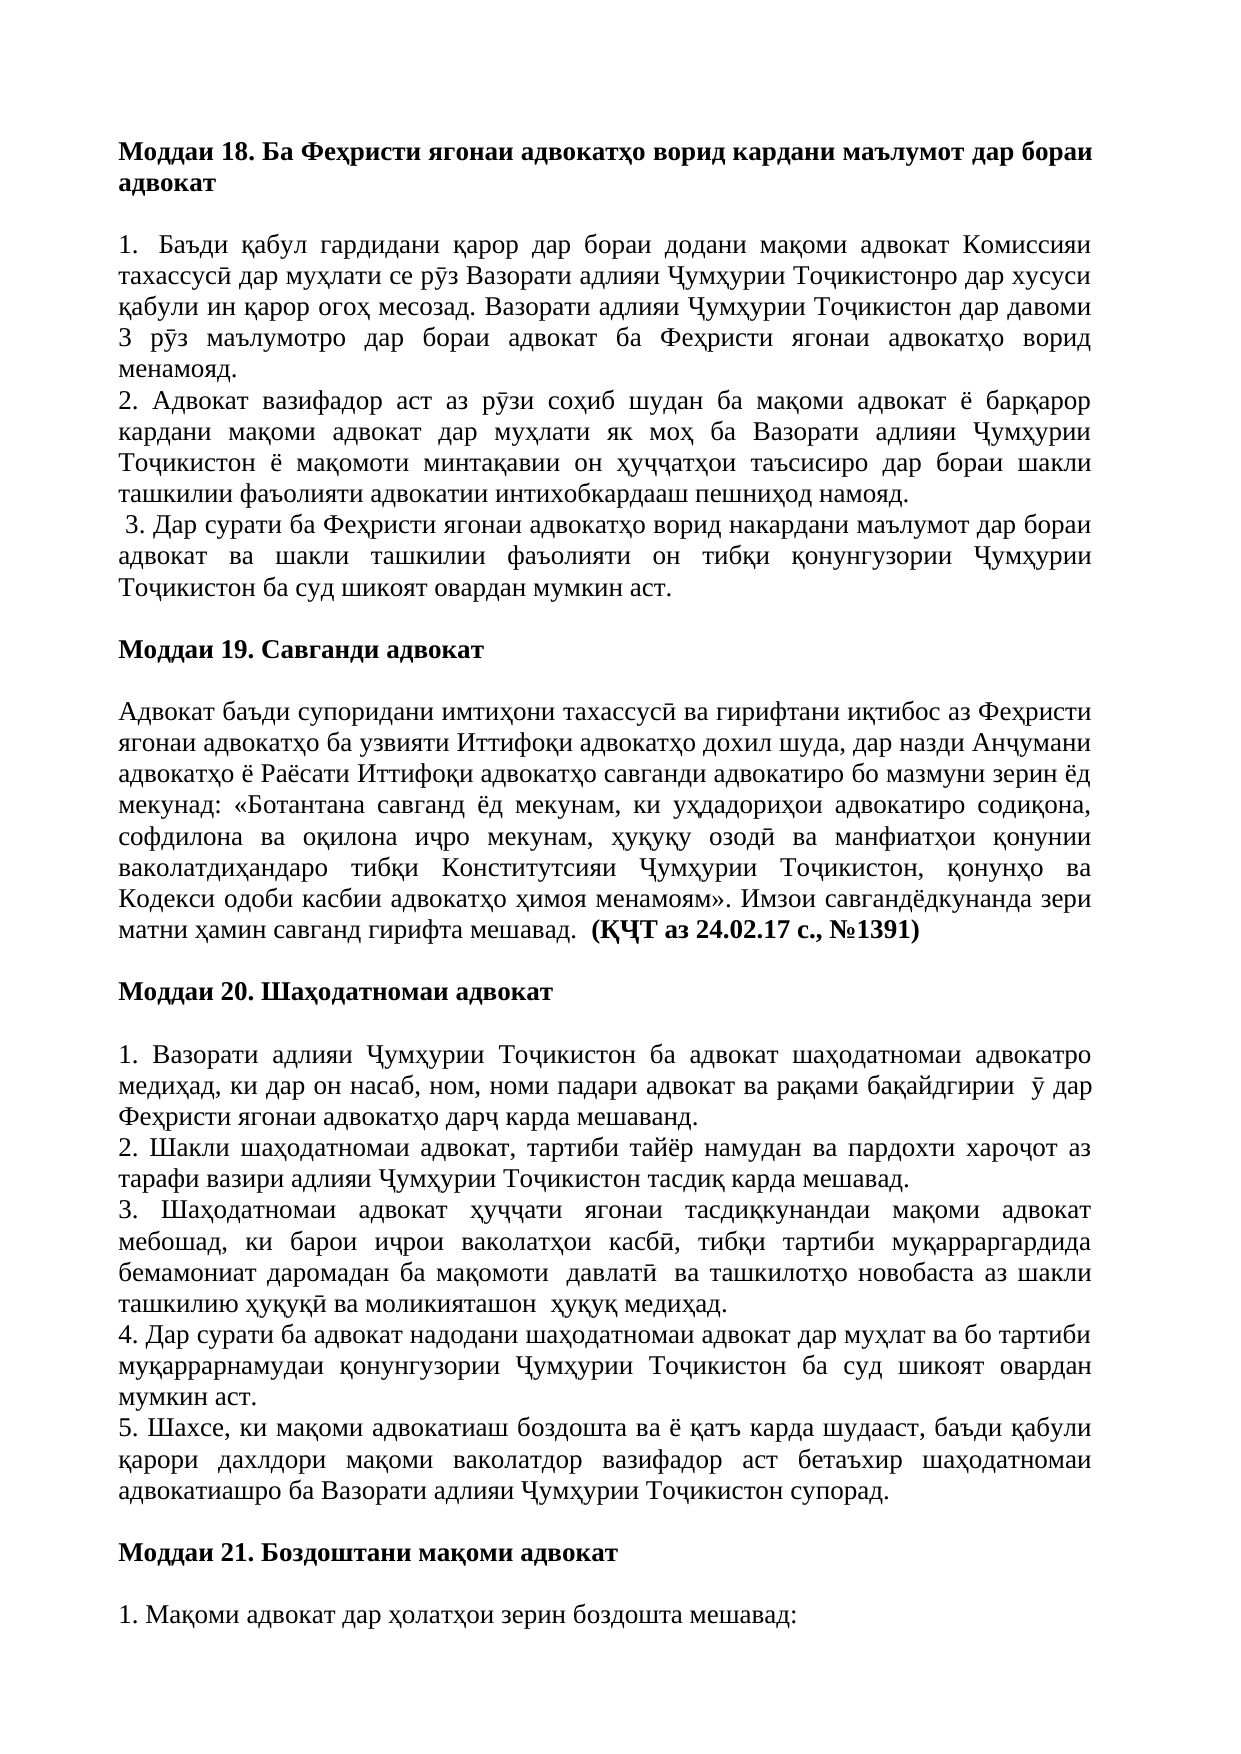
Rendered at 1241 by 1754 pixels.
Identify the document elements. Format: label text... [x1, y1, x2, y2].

text 5. Шахсе, ки мақоми адвокатиаш боздошта ва ё қатъ карда шудааст, баъди қабули қарори дахлдори мақоми ваколатдор вазифадор аст бетаъхир шаҳодатномаи адвокатиашро ба Вазорати адлияи Ҷумҳурии Тоҷикистон супорад. [118, 1412, 1093, 1505]
text 1. Мақоми адвокат дар ҳолатҳои зерин боздошта мешавад: [118, 1598, 1093, 1629]
text Моддаи 20. Шаҳодатномаи адвокат [118, 976, 1093, 1007]
text 1. Вазорати адлияи Ҷумҳурии Тоҷикистон ба адвокат шаҳодатномаи адвокатро медиҳад, ки дар он насаб, ном, номи падари адвокат ва рақами бақайдгирии ӯ дар Феҳристи ягонаи адвокатҳо дарҷ карда мешаванд. [118, 1038, 1093, 1131]
text 4. Дар сурати ба адвокат надодани шаҳодатномаи адвокат дар муҳлат ва бо тартиби муқаррарнамудаи қонунгузории Ҷумҳурии Тоҷикистон ба суд шикоят овардан мумкин аст. [118, 1318, 1093, 1412]
text Моддаи 18. Ба Феҳристи ягонаи адвокатҳо ворид кардани маълумот дар бораи адвокат [118, 134, 1093, 197]
text 1. Баъди қабул гардидани қарор дар бораи додани мақоми адвокат Комиссияи тахассусӣ дар муҳлати се рӯз Вазорати адлияи Ҷумҳурии Тоҷикистонро дар хусуси қабули ин қарор огоҳ месозад. Вазорати адлияи Ҷумҳурии Тоҷикистон дар давоми 3 рӯз маълумотро дар бораи адвокат ба Феҳристи ягонаи адвокатҳо ворид менамояд. [118, 228, 1093, 384]
text 3. Шаҳодатномаи адвокат ҳуҷҷати ягонаи тасдиқкунандаи мақоми адвокат мебошад, ки барои иҷрои ваколатҳои касбӣ, тибқи тартиби муқарраргардида бемамониат даромадан ба мақомоти давлатӣ ва ташкилотҳо новобаста аз шакли ташкилию ҳуқуқӣ ва моликияташон ҳуқуқ медиҳад. [118, 1193, 1093, 1318]
text 3. Дар сурати ба Феҳристи ягонаи адвокатҳо ворид накардани маълумот дар бораи адвокат ва шакли ташкилии фаъолияти он тибқи қонунгузории Ҷумҳурии Тоҷикистон ба суд шикоят овардан мумкин аст. [118, 508, 1093, 602]
text 2. Адвокат вазифадор аст аз рӯзи соҳиб шудан ба мақоми адвокат ё барқарор кардани мақоми адвокат дар муҳлати як моҳ ба Вазорати адлияи Ҷумҳурии Тоҷикистон ё мақомоти минтақавии он ҳуҷҷатҳои таъсисиро дар бораи шакли ташкилии фаъолияти адвокатии интихобкардааш пешниҳод намояд. [118, 384, 1093, 508]
text Моддаи 21. Боздоштани мақоми адвокат [118, 1536, 1093, 1567]
text Моддаи 19. Савганди адвокат [118, 633, 1093, 664]
text 2. Шакли шаҳодатномаи адвокат, тартиби тайёр намудан ва пардохти хароҷот аз тарафи вазири адлияи Ҷумҳурии Тоҷикистон тасдиқ карда мешавад. [118, 1131, 1093, 1193]
text Адвокат баъди супоридани имтиҳони тахассусӣ ва гирифтани иқтибос аз Феҳристи ягонаи адвокатҳо ба узвияти Иттифоқи адвокатҳо дохил шуда, дар назди Анҷумани адвокатҳо ё Раёсати Иттифоқи адвокатҳо савганди адвокатиро бо мазмуни зерин ёд мекунад: «Ботантана савганд ёд мекунам, ки уҳдадориҳои адвокатиро содиқона, софдилона ва оқилона иҷро мекунам, ҳуқуқу озодӣ ва манфиатҳои қонунии ваколатдиҳандаро тибқи Конститутсияи Ҷумҳурии Тоҷикистон, қонунҳо ва Кодекси одоби касбии адвокатҳо ҳимоя менамоям». Имзои савгандёдкунанда зери матни ҳамин савганд гирифта мешавад. (ҚҶТ аз 24.02.17 с., №1391) [118, 695, 1093, 944]
